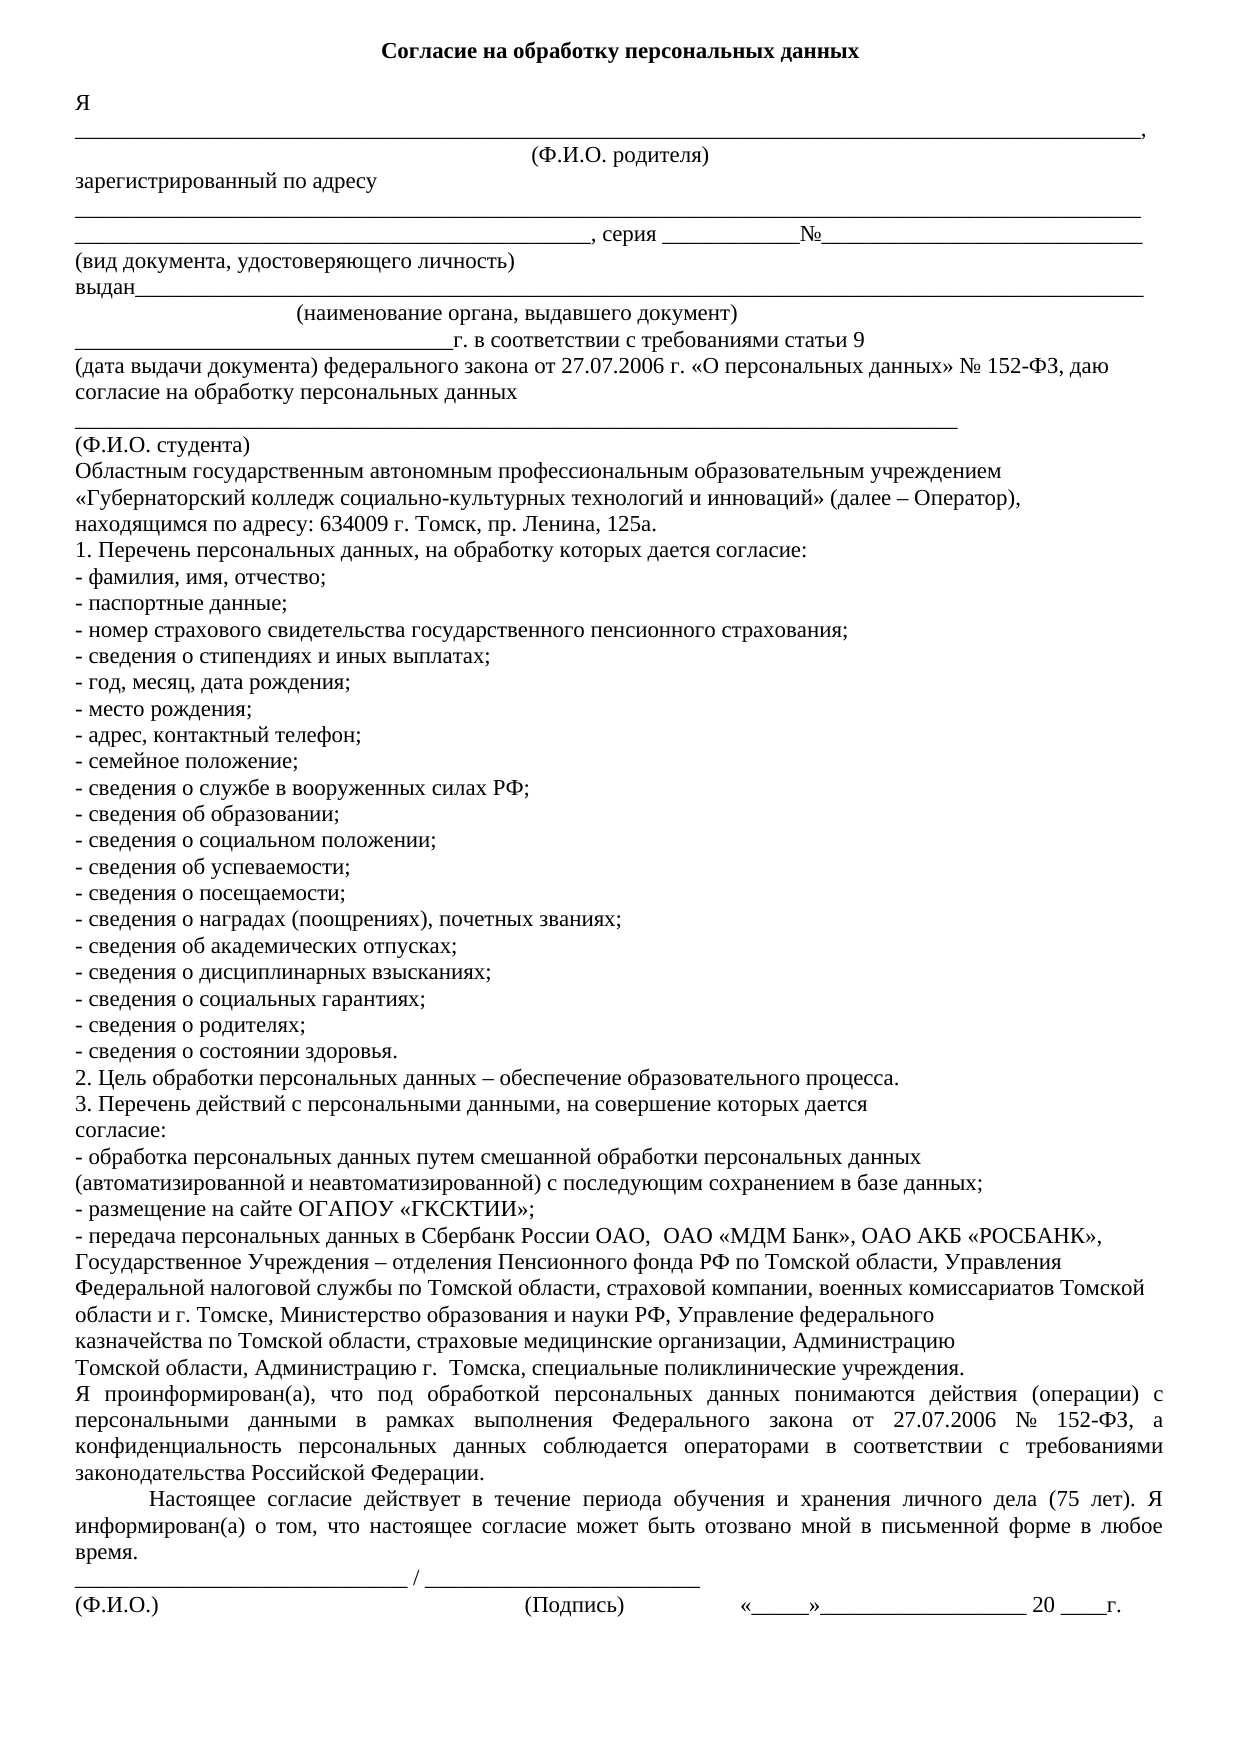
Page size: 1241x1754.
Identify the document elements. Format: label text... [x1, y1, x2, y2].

text зарегистрированный по адресу _____________________________________________________________________________________________ [75, 168, 1165, 220]
text - обработка персональных данных путем смешанной обработки персональных данных [75, 1143, 1165, 1169]
text (наименование органа, выдавшего документ) [222, 299, 1165, 326]
text - семейное положение; [75, 747, 1165, 774]
text (автоматизированной и неавтоматизированной) с последующим сохранением в базе данных; [75, 1169, 1165, 1195]
text - сведения о родителях; [75, 1011, 1165, 1037]
text (Ф.И.О.) (Подпись) «_____»__________________ 20 ____г. [75, 1591, 1165, 1617]
text согласие: [75, 1116, 1165, 1143]
text - сведения о наградах (поощрениях), почетных званиях; [75, 906, 1165, 932]
text - сведения об образовании; [75, 800, 1165, 826]
text - паспортные данные; [75, 589, 1165, 616]
text - сведения о службе в вооруженных силах РФ; [75, 774, 1165, 800]
text - сведения об академических отпусках; [75, 932, 1165, 958]
text Я _____________________________________________________________________________________________, [75, 88, 1165, 141]
text Областным государственным автономным профессиональным образовательным учреждением «Губернаторский колледж социально-культурных технологий и инноваций» (далее – Оператор), [75, 457, 1165, 510]
text - сведения о дисциплинарных взысканиях; [75, 958, 1165, 984]
text - сведения о посещаемости; [75, 879, 1165, 906]
text (Ф.И.О. родителя) [75, 141, 1165, 168]
text _____________________________ / ________________________ [75, 1564, 1165, 1591]
text - место рождения; [75, 695, 1165, 721]
text Томской области, Администрацию г. Томска, специальные поликлинические учреждения. [75, 1353, 1165, 1380]
text - номер страхового свидетельства государственного пенсионного страхования; [75, 616, 1165, 642]
text - размещение на сайте ОГАПОУ «ГКСКТИИ»; [75, 1195, 1165, 1222]
text Я проинформирован(а), что под обработкой персональных данных понимаются действия (операции) с персональными данными в рамках выполнения Федерального закона от 27.07.2006 № 152-ФЗ, а конфиденциальность персональных данных соблюдается операторами в соответствии с требованиями законодательства Российской Федерации. [75, 1380, 1165, 1485]
text (вид документа, удостоверяющего личность) [75, 247, 1165, 273]
text (дата выдачи документа) федерального закона от 27.07.2006 г. «О персональных данных» № 152-ФЗ, даю согласие на обработку персональных данных _____________________________________________________________________________ [75, 352, 1165, 431]
text выдан________________________________________________________________________________________ [75, 273, 1165, 299]
text 3. Перечень действий с персональными данными, на совершение которых дается [75, 1090, 1165, 1116]
text - год, месяц, дата рождения; [75, 668, 1165, 695]
text - фамилия, имя, отчество; [75, 563, 1165, 589]
text - сведения о стипендиях и иных выплатах; [75, 642, 1165, 668]
text - сведения о состоянии здоровья. [75, 1037, 1165, 1064]
text находящимся по адресу: 634009 г. Томск, пр. Ленина, 125а. [75, 510, 1165, 537]
text - сведения о социальном положении; [75, 826, 1165, 853]
text Согласие на обработку персональных данных [75, 37, 1165, 64]
text - сведения об успеваемости; [75, 853, 1165, 879]
text (Ф.И.О. студента) [75, 431, 1165, 457]
text казначейства по Томской области, страховые медицинские организации, Администрацию [75, 1327, 1165, 1353]
text - сведения о социальных гарантиях; [75, 984, 1165, 1011]
text Настоящее согласие действует в течение периода обучения и хранения личного дела (75 лет). Я информирован(а) о том, что настоящее согласие может быть отозвано мной в письменной форме в любое время. [75, 1485, 1165, 1564]
text _________________________________г. в соответствии с требованиями статьи 9 [75, 326, 1165, 352]
text - передача персональных данных в Сбербанк России ОАО, ОАО «МДМ Банк», ОАО АКБ «РОСБАНК», Государственное Учреждения – отделения Пенсионного фонда РФ по Томской области, Управления Федеральной налоговой службы по Томской области, страховой компании, военных комиссариатов Томской области и г. Томске, Министерство образования и науки РФ, Управление федерального [75, 1222, 1165, 1327]
text - адрес, контактный телефон; [75, 721, 1165, 747]
text 1. Перечень персональных данных, на обработку которых дается согласие: [75, 537, 1165, 563]
text _____________________________________________, серия ____________№____________________________ [75, 220, 1165, 247]
text 2. Цель обработки персональных данных – обеспечение образовательного процесса. [75, 1064, 1165, 1090]
